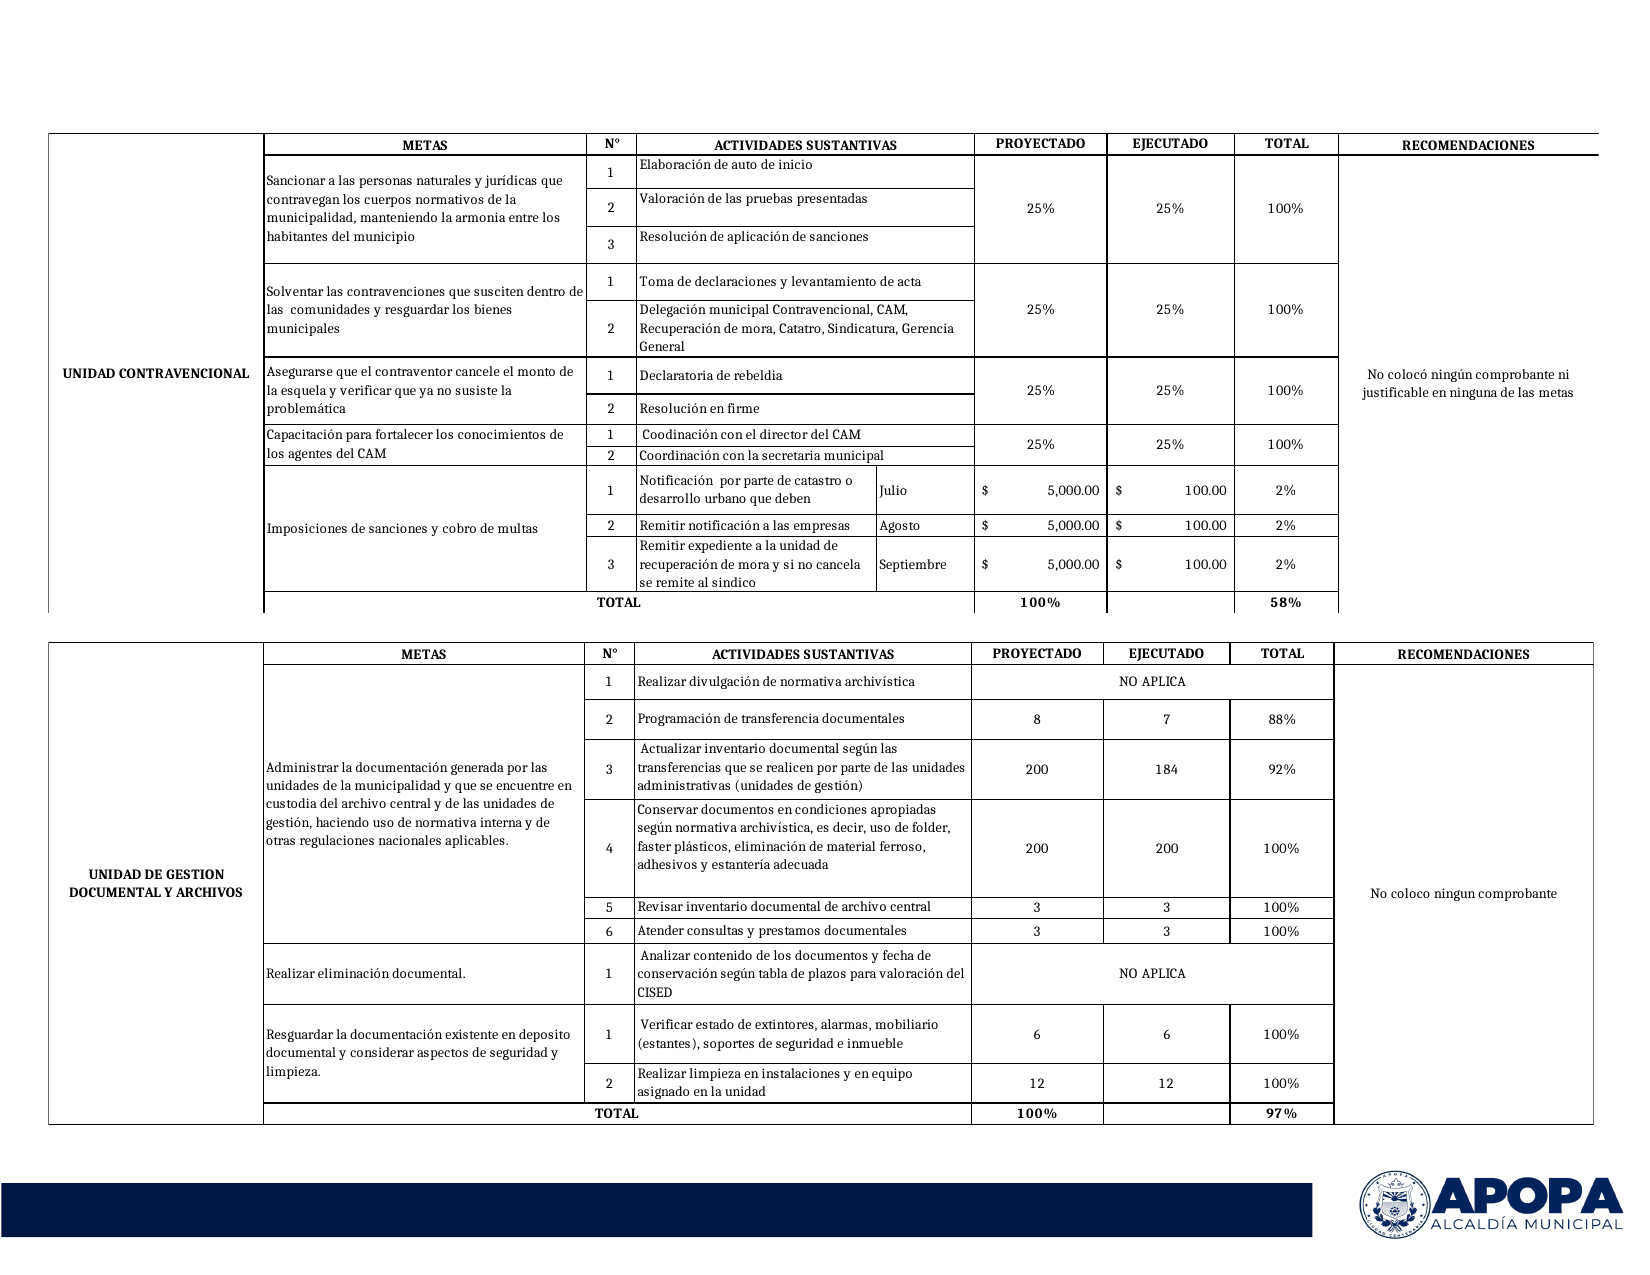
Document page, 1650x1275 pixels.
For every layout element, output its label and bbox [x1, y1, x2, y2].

picture [1353, 1154, 1629, 1247]
